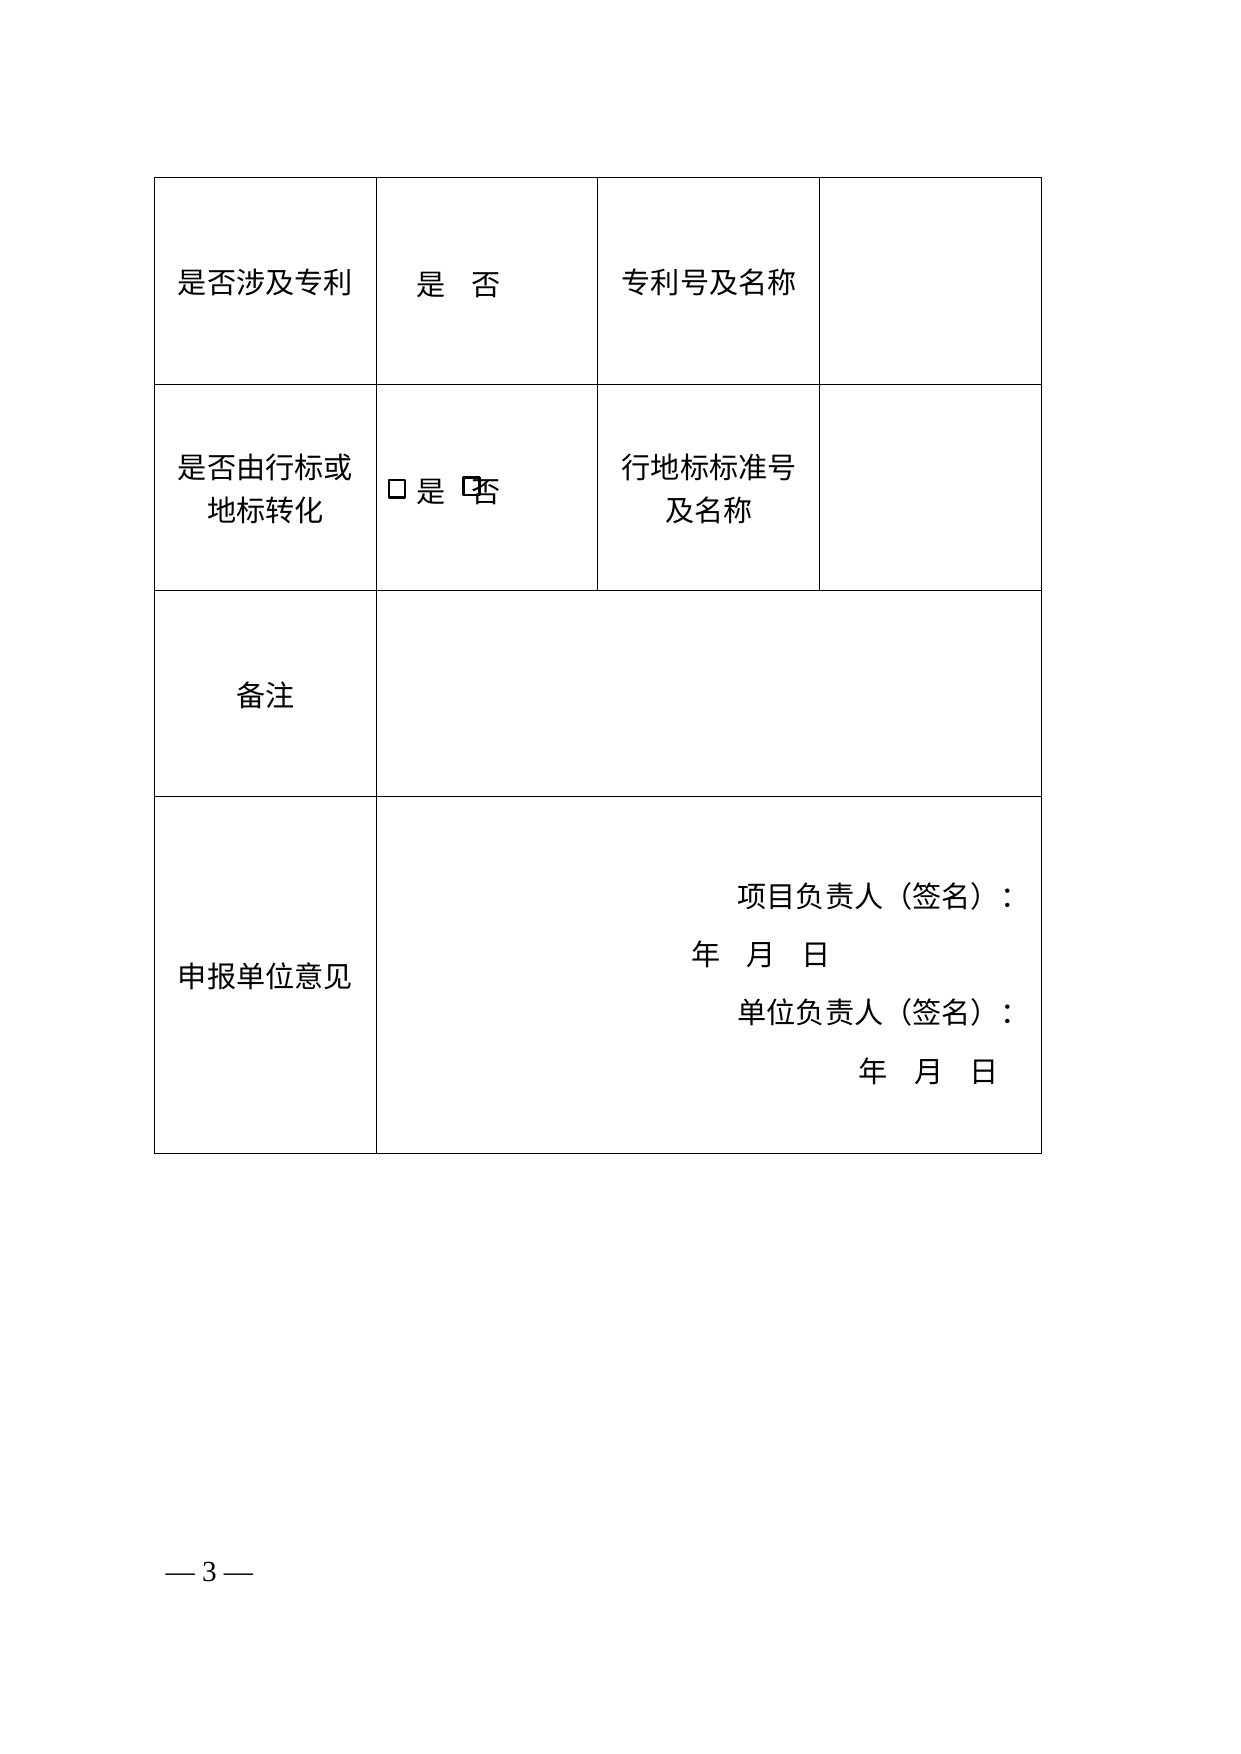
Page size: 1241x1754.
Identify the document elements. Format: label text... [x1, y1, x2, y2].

table_cell [820, 178, 1041, 383]
table_cell 申报单位意见 [155, 797, 376, 1153]
table_cell 是 否 [377, 178, 597, 383]
table_cell 是否由行标或地标转化 [155, 385, 376, 590]
table_cell 项目负责人（签名）： 年 月 日 单位负责人（签名）： 年 月 日 [377, 797, 1041, 1153]
table_cell [820, 385, 1041, 590]
table_cell 是否涉及专利 [155, 178, 376, 383]
table_cell 专利号及名称 [598, 178, 819, 383]
table_cell [377, 591, 1041, 796]
table_cell 备注 [155, 591, 376, 796]
table_cell 是 否 [377, 385, 597, 590]
table_cell 行地标标准号及名称 [598, 385, 819, 590]
